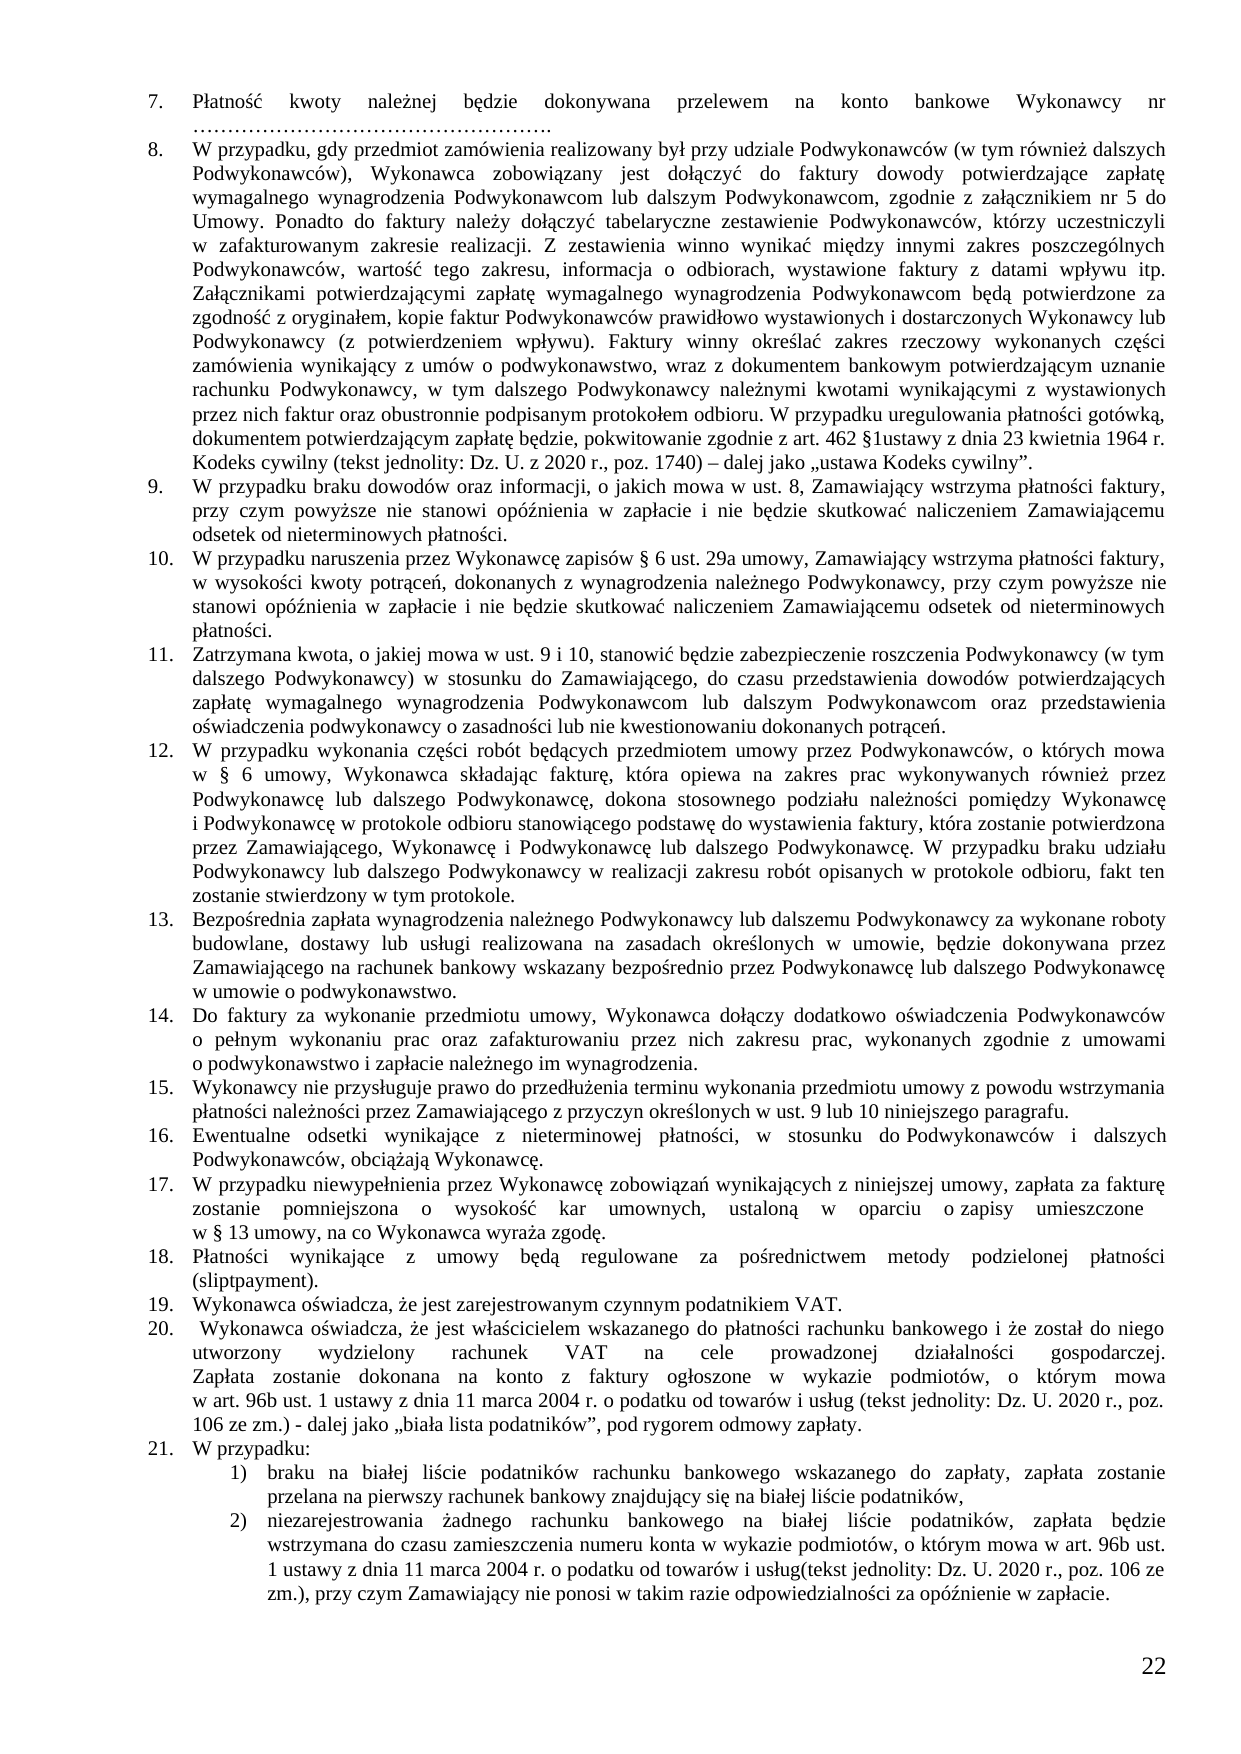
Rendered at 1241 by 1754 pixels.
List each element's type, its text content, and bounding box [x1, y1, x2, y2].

list W przypadku, gdy przedmiot zamówienia realizowany był przy udziale Podwykonawców (w tym również dalszych Podwykonawców), Wykonawca zobowiązany jest dołączyć do faktury dowody potwierdzające zapłatę wymagalnego wynagrodzenia Podwykonawcom lub dalszym Podwykonawcom, zgodnie z załącznikiem nr 5 do Umowy. Ponadto do faktury należy dołączyć tabelaryczne zestawienie Podwykonawców, którzy uczestniczyli w zafakturowanym zakresie realizacji. Z zestawienia winno wynikać między innymi zakres poszczególnych Podwykonawców, wartość tego zakresu, informacja o odbiorach, wystawione faktury z datami wpływu itp. Załącznikami potwierdzającymi zapłatę wymagalnego wynagrodzenia Podwykonawcom będą potwierdzone za zgodność z oryginałem, kopie faktur Podwykonawców prawidłowo wystawionych i dostarczonych Wykonawcy lub Podwykonawcy (z potwierdzeniem wpływu). Faktury winny określać zakres rzeczowy wykonanych części zamówienia wynikający z umów o podwykonawstwo, wraz z dokumentem bankowym potwierdzającym uznanie rachunku Podwykonawcy, w tym dalszego Podwykonawcy należnymi kwotami wynikającymi z wystawionych przez nich faktur oraz obustronnie podpisanym protokołem odbioru. W przypadku uregulowania płatności gotówką, dokumentem potwierdzającym zapłatę będzie, pokwitowanie zgodnie z art. 462 §1ustawy z dnia 23 kwietnia 1964 r. Kodeks cywilny (tekst jednolity: Dz. U. z 2020 r., poz. 1740) – dalej jako „ustawa Kodeks cywilny”. [148, 137, 1167, 474]
list Wykonawca oświadcza, że jest właścicielem wskazanego do płatności rachunku bankowego i że został do niego utworzony wydzielony rachunek VAT na cele prowadzonej działalności gospodarczej. Zapłata zostanie dokonana na konto z faktury ogłoszone w wykazie podmiotów, o którym mowa w art. 96b ust. 1 ustawy z dnia 11 marca 2004 r. o podatku od towarów i usług (tekst jednolity: Dz. U. 2020 r., poz. 106 ze zm.) - dalej jako „biała lista podatników”, pod rygorem odmowy zapłaty. [148, 1316, 1167, 1436]
list W przypadku wykonania części robót będących przedmiotem umowy przez Podwykonawców, o których mowa w § 6 umowy, Wykonawca składając fakturę, która opiewa na zakres prac wykonywanych również przez Podwykonawcę lub dalszego Podwykonawcę, dokona stosownego podziału należności pomiędzy Wykonawcę i Podwykonawcę w protokole odbioru stanowiącego podstawę do wystawienia faktury, która zostanie potwierdzona przez Zamawiającego, Wykonawcę i Podwykonawcę lub dalszego Podwykonawcę. W przypadku braku udziału Podwykonawcy lub dalszego Podwykonawcy w realizacji zakresu robót opisanych w protokole odbioru, fakt ten zostanie stwierdzony w tym protokole. [148, 738, 1167, 907]
list Do faktury za wykonanie przedmiotu umowy, Wykonawca dołączy dodatkowo oświadczenia Podwykonawców o pełnym wykonaniu prac oraz zafakturowaniu przez nich zakresu prac, wykonanych zgodnie z umowami o podwykonawstwo i zapłacie należnego im wynagrodzenia. [148, 1003, 1167, 1075]
list Płatność kwoty należnej będzie dokonywana przelewem na konto bankowe Wykonawcy nr ……………………………………………. [148, 89, 1167, 137]
list W przypadku: [148, 1436, 1167, 1460]
list W przypadku naruszenia przez Wykonawcę zapisów § 6 ust. 29a umowy, Zamawiający wstrzyma płatności faktury, w wysokości kwoty potrąceń, dokonanych z wynagrodzenia należnego Podwykonawcy, przy czym powyższe nie stanowi opóźnienia w zapłacie i nie będzie skutkować naliczeniem Zamawiającemu odsetek od nieterminowych płatności. [148, 546, 1167, 642]
list Ewentualne odsetki wynikające z nieterminowej płatności, w stosunku do Podwykonawców i dalszych Podwykonawców, obciążają Wykonawcę. [148, 1123, 1167, 1171]
list W przypadku niewypełnienia przez Wykonawcę zobowiązań wynikających z niniejszej umowy, zapłata za fakturę zostanie pomniejszona o wysokość kar umownych, ustaloną w oparciu o zapisy umieszczone w § 13 umowy, na co Wykonawca wyraża zgodę. [148, 1171, 1167, 1244]
list Płatności wynikające z umowy będą regulowane za pośrednictwem metody podzielonej płatności (sliptpayment). [148, 1244, 1167, 1292]
list Wykonawcy nie przysługuje prawo do przedłużenia terminu wykonania przedmiotu umowy z powodu wstrzymania płatności należności przez Zamawiającego z przyczyn określonych w ust. 9 lub 10 niniejszego paragrafu. [148, 1075, 1167, 1123]
list Bezpośrednia zapłata wynagrodzenia należnego Podwykonawcy lub dalszemu Podwykonawcy za wykonane roboty budowlane, dostawy lub usługi realizowana na zasadach określonych w umowie, będzie dokonywana przez Zamawiającego na rachunek bankowy wskazany bezpośrednio przez Podwykonawcę lub dalszego Podwykonawcę w umowie o podwykonawstwo. [148, 907, 1167, 1003]
list niezarejestrowania żadnego rachunku bankowego na białej liście podatników, zapłata będzie wstrzymana do czasu zamieszczenia numeru konta w wykazie podmiotów, o którym mowa w art. 96b ust. 1 ustawy z dnia 11 marca 2004 r. o podatku od towarów i usług(tekst jednolity: Dz. U. 2020 r., poz. 106 ze zm.), przy czym Zamawiający nie ponosi w takim razie odpowiedzialności za opóźnienie w zapłacie. [229, 1508, 1167, 1604]
list Zatrzymana kwota, o jakiej mowa w ust. 9 i 10, stanowić będzie zabezpieczenie roszczenia Podwykonawcy (w tym dalszego Podwykonawcy) w stosunku do Zamawiającego, do czasu przedstawienia dowodów potwierdzających zapłatę wymagalnego wynagrodzenia Podwykonawcom lub dalszym Podwykonawcom oraz przedstawienia oświadczenia podwykonawcy o zasadności lub nie kwestionowaniu dokonanych potrąceń. [148, 642, 1167, 738]
list Wykonawca oświadcza, że jest zarejestrowanym czynnym podatnikiem VAT. [148, 1292, 1167, 1316]
list braku na białej liście podatników rachunku bankowego wskazanego do zapłaty, zapłata zostanie przelana na pierwszy rachunek bankowy znajdujący się na białej liście podatników, [229, 1460, 1167, 1508]
list W przypadku braku dowodów oraz informacji, o jakich mowa w ust. 8, Zamawiający wstrzyma płatności faktury, przy czym powyższe nie stanowi opóźnienia w zapłacie i nie będzie skutkować naliczeniem Zamawiającemu odsetek od nieterminowych płatności. [148, 474, 1167, 546]
